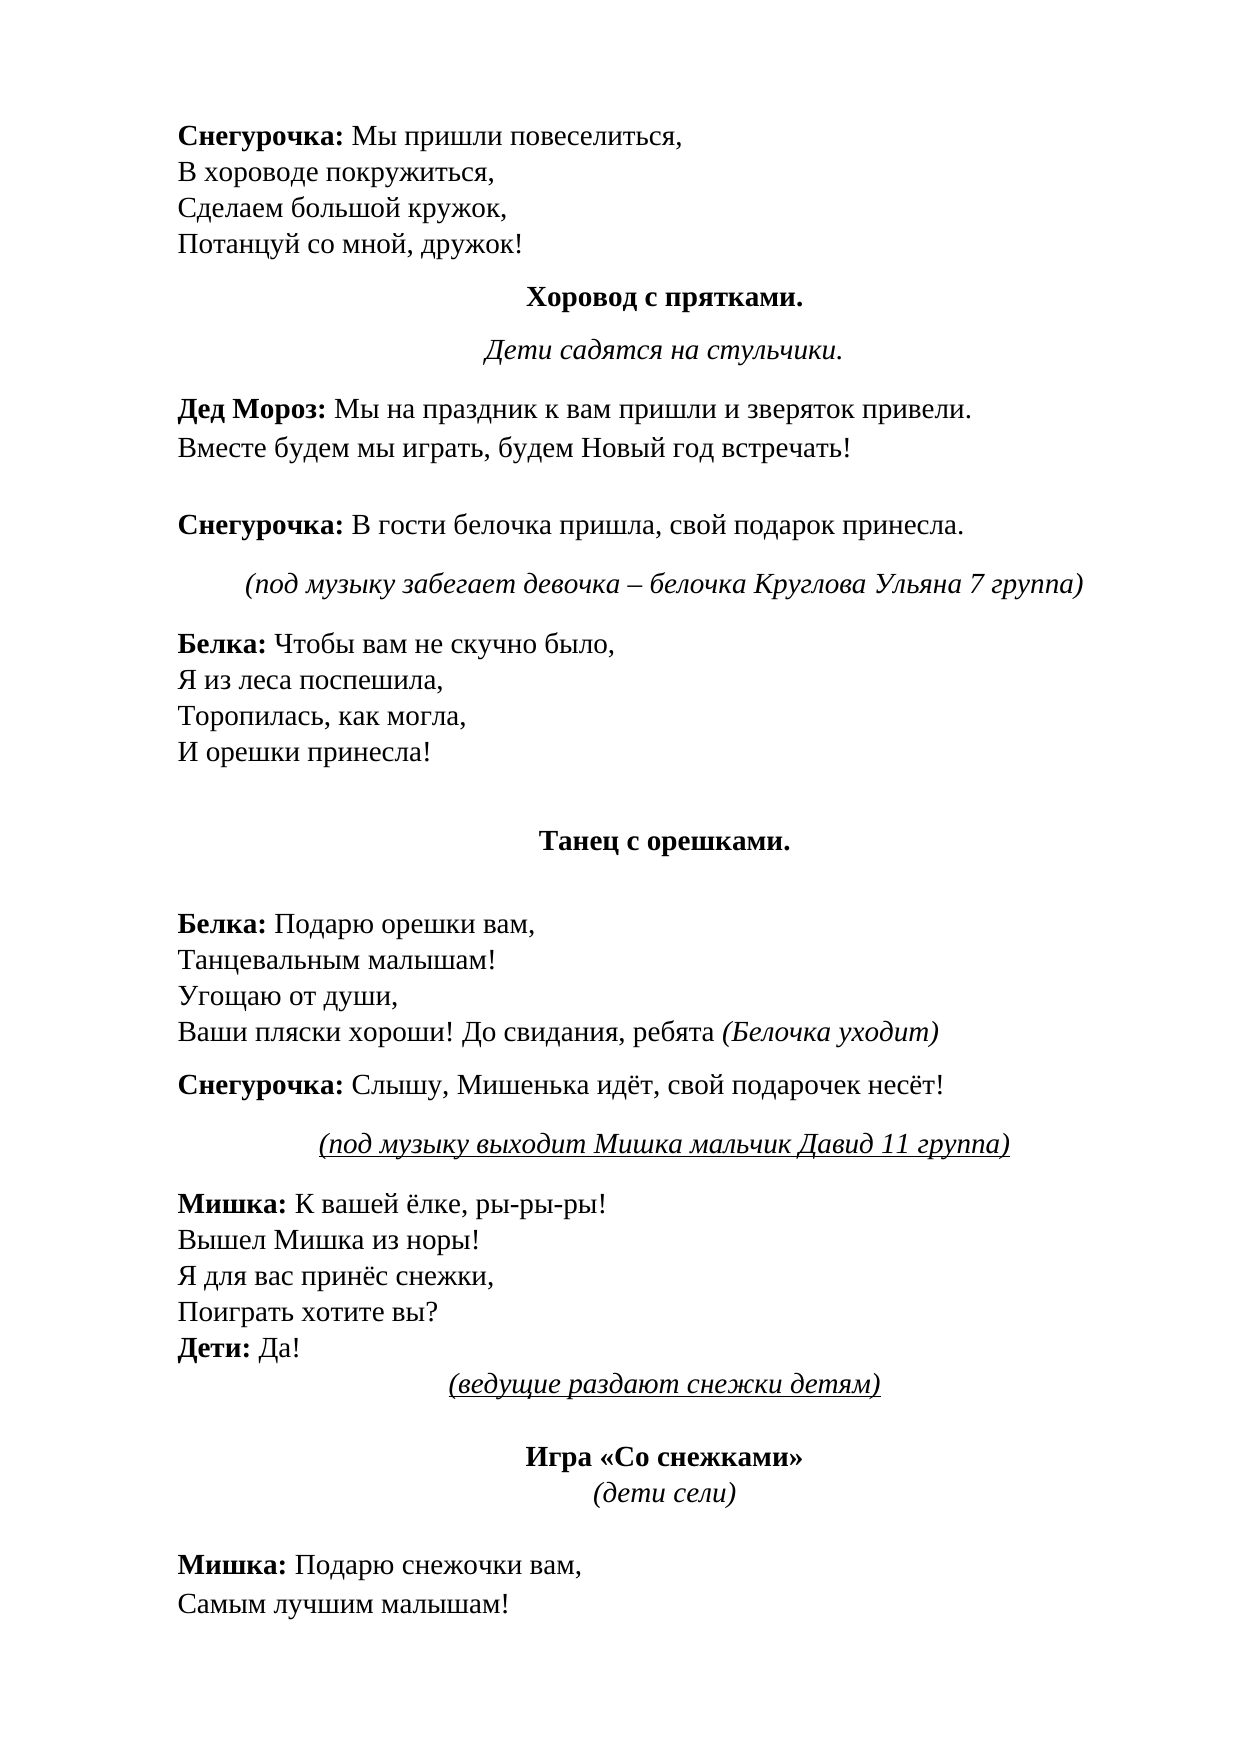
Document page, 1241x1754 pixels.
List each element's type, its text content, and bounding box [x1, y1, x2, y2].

text Белка: Подарю орешки вам, Танцевальным малышам! Угощаю от души, Ваши пляски хороши! До свидания, ребята (Белочка уходит) [177, 906, 1152, 1048]
text Снегурочка: Мы пришли повеселиться, В хороводе покружиться, Сделаем большой кружок, Потанцуй со мной, дружок! [177, 118, 1152, 260]
text Снегурочка: В гости белочка пришла, свой подарок принесла. [177, 507, 1152, 541]
text (дети сели) [177, 1475, 1152, 1509]
text Дед Мороз: Мы на праздник к вам пришли и зверяток привели. [177, 392, 1152, 425]
text (ведущие раздают снежки детям) [177, 1367, 1152, 1400]
text Белка: Чтобы вам не скучно было, Я из леса поспешила, Торопилась, как могла, И орешки принесла! [177, 626, 1152, 768]
text Вместе будем мы играть, будем Новый год встречать! [177, 430, 1152, 464]
text (под музыку выходит Мишка мальчик Давид 11 группа) [177, 1127, 1152, 1160]
text Хоровод с прятками. [177, 279, 1152, 313]
text Поиграть хотите вы? [177, 1294, 1152, 1328]
text Дети: Да! [177, 1331, 1152, 1364]
text Мишка: К вашей ёлке, ры-ры-ры! Вышел Мишка из норы! Я для вас принёс снежки, [177, 1186, 1152, 1292]
text Танец с орешками. [177, 787, 1152, 887]
text Игра «Со снежками» [177, 1439, 1152, 1472]
text Дети садятся на стульчики. [177, 332, 1152, 366]
text (под музыку забегает девочка – белочка Круглова Ульяна 7 группа) [177, 567, 1152, 600]
text Мишка: Подарю снежочки вам, Самым лучшим малышам! [177, 1547, 1152, 1619]
text Снегурочка: Слышу, Мишенька идёт, свой подарочек несёт! [177, 1067, 1152, 1101]
